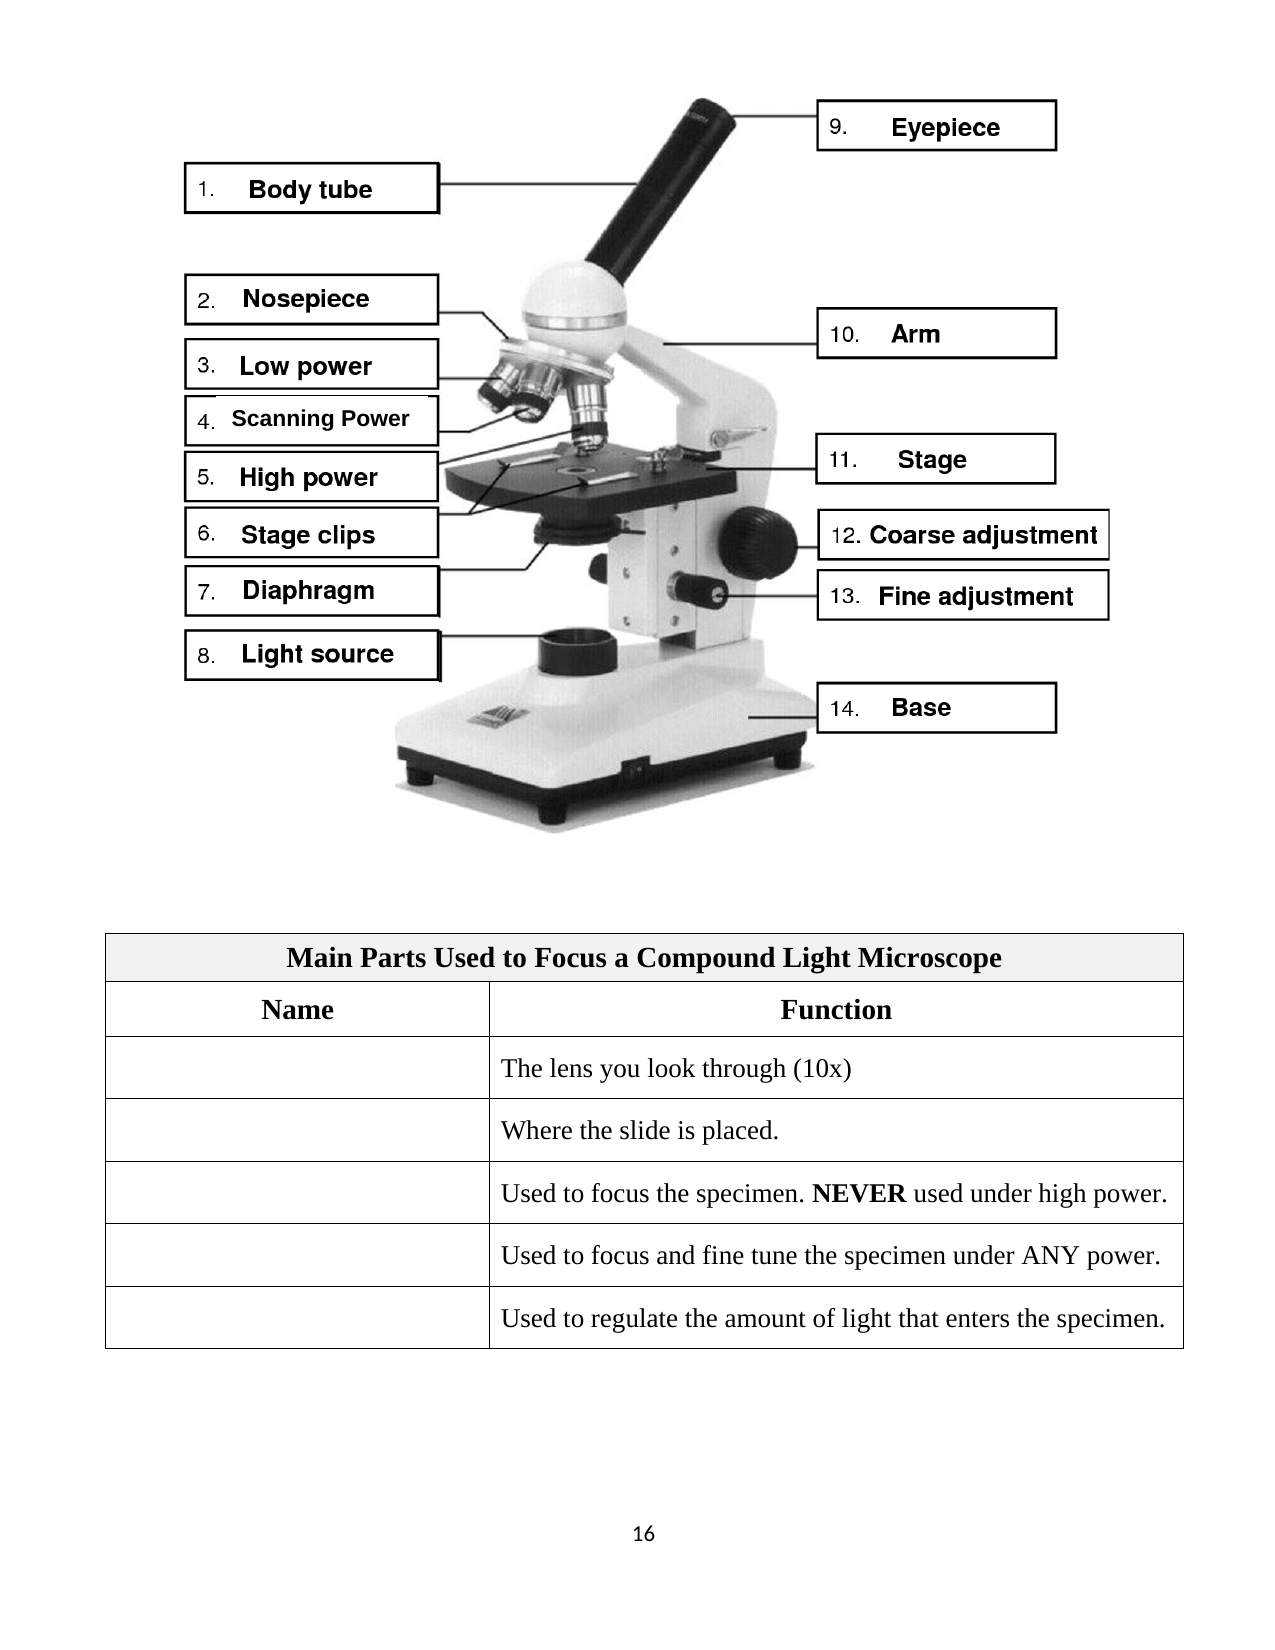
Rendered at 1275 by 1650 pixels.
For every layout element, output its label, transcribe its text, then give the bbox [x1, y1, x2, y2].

table_header Main Parts Used to Focus a Compound Light Microscope [106, 934, 1183, 981]
table_cell [106, 1224, 489, 1286]
table_cell The lens you look through (10x) [490, 1037, 1183, 1098]
table_cell [106, 1037, 489, 1098]
table_cell [106, 1287, 489, 1348]
table_cell [106, 1099, 489, 1161]
picture [172, 93, 1115, 856]
table_cell Used to focus the specimen. NEVER used under high power. [490, 1162, 1183, 1223]
table_cell Used to focus and fine tune the specimen under ANY power. [490, 1224, 1183, 1286]
table_cell [106, 1162, 489, 1223]
table_cell Used to regulate the amount of light that enters the specimen. [490, 1287, 1183, 1348]
table_cell Function [490, 982, 1183, 1036]
table_cell Name [106, 982, 489, 1036]
table_cell Where the slide is placed. [490, 1099, 1183, 1161]
